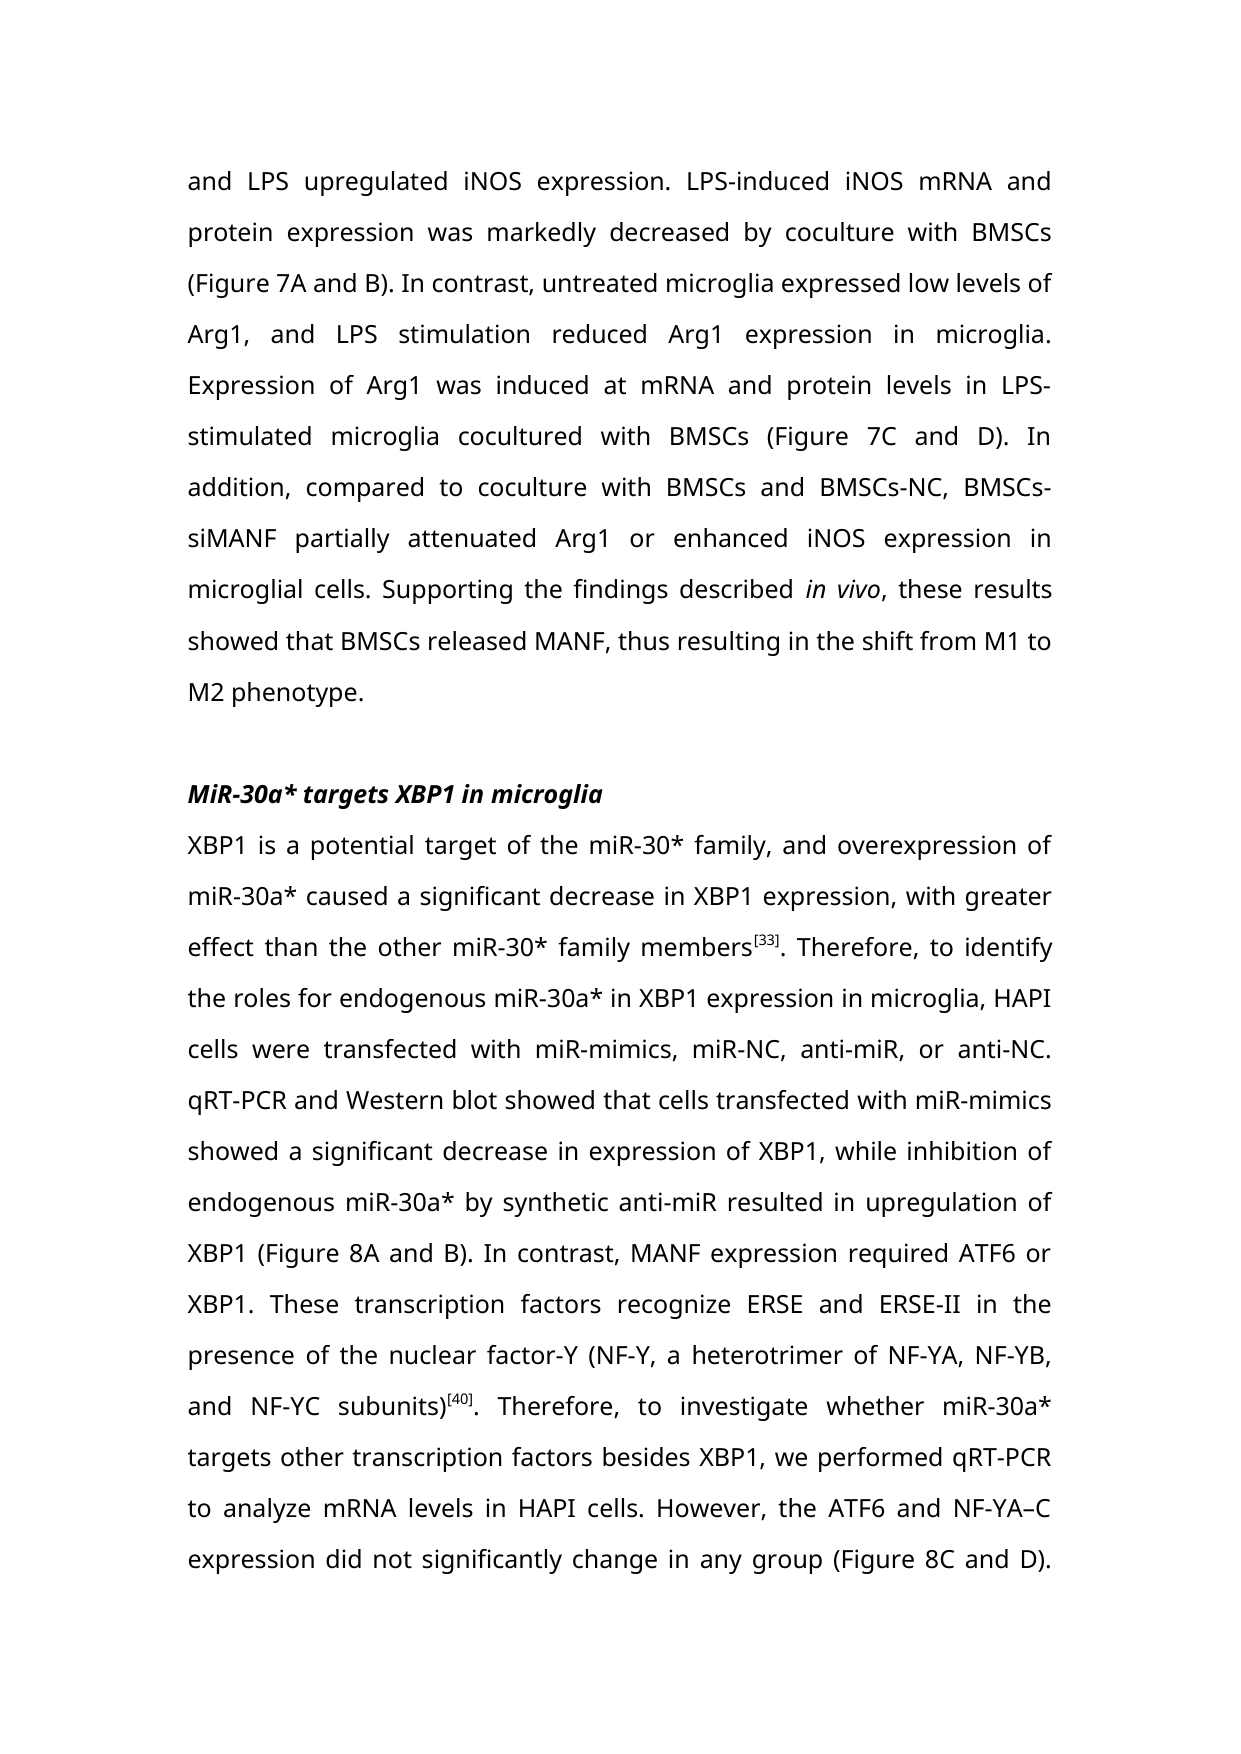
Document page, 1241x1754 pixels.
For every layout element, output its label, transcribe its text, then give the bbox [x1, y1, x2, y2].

subtitle MiR-30a* targets XBP1 in microglia [187, 776, 1053, 810]
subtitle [187, 164, 1053, 708]
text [187, 827, 1053, 1576]
